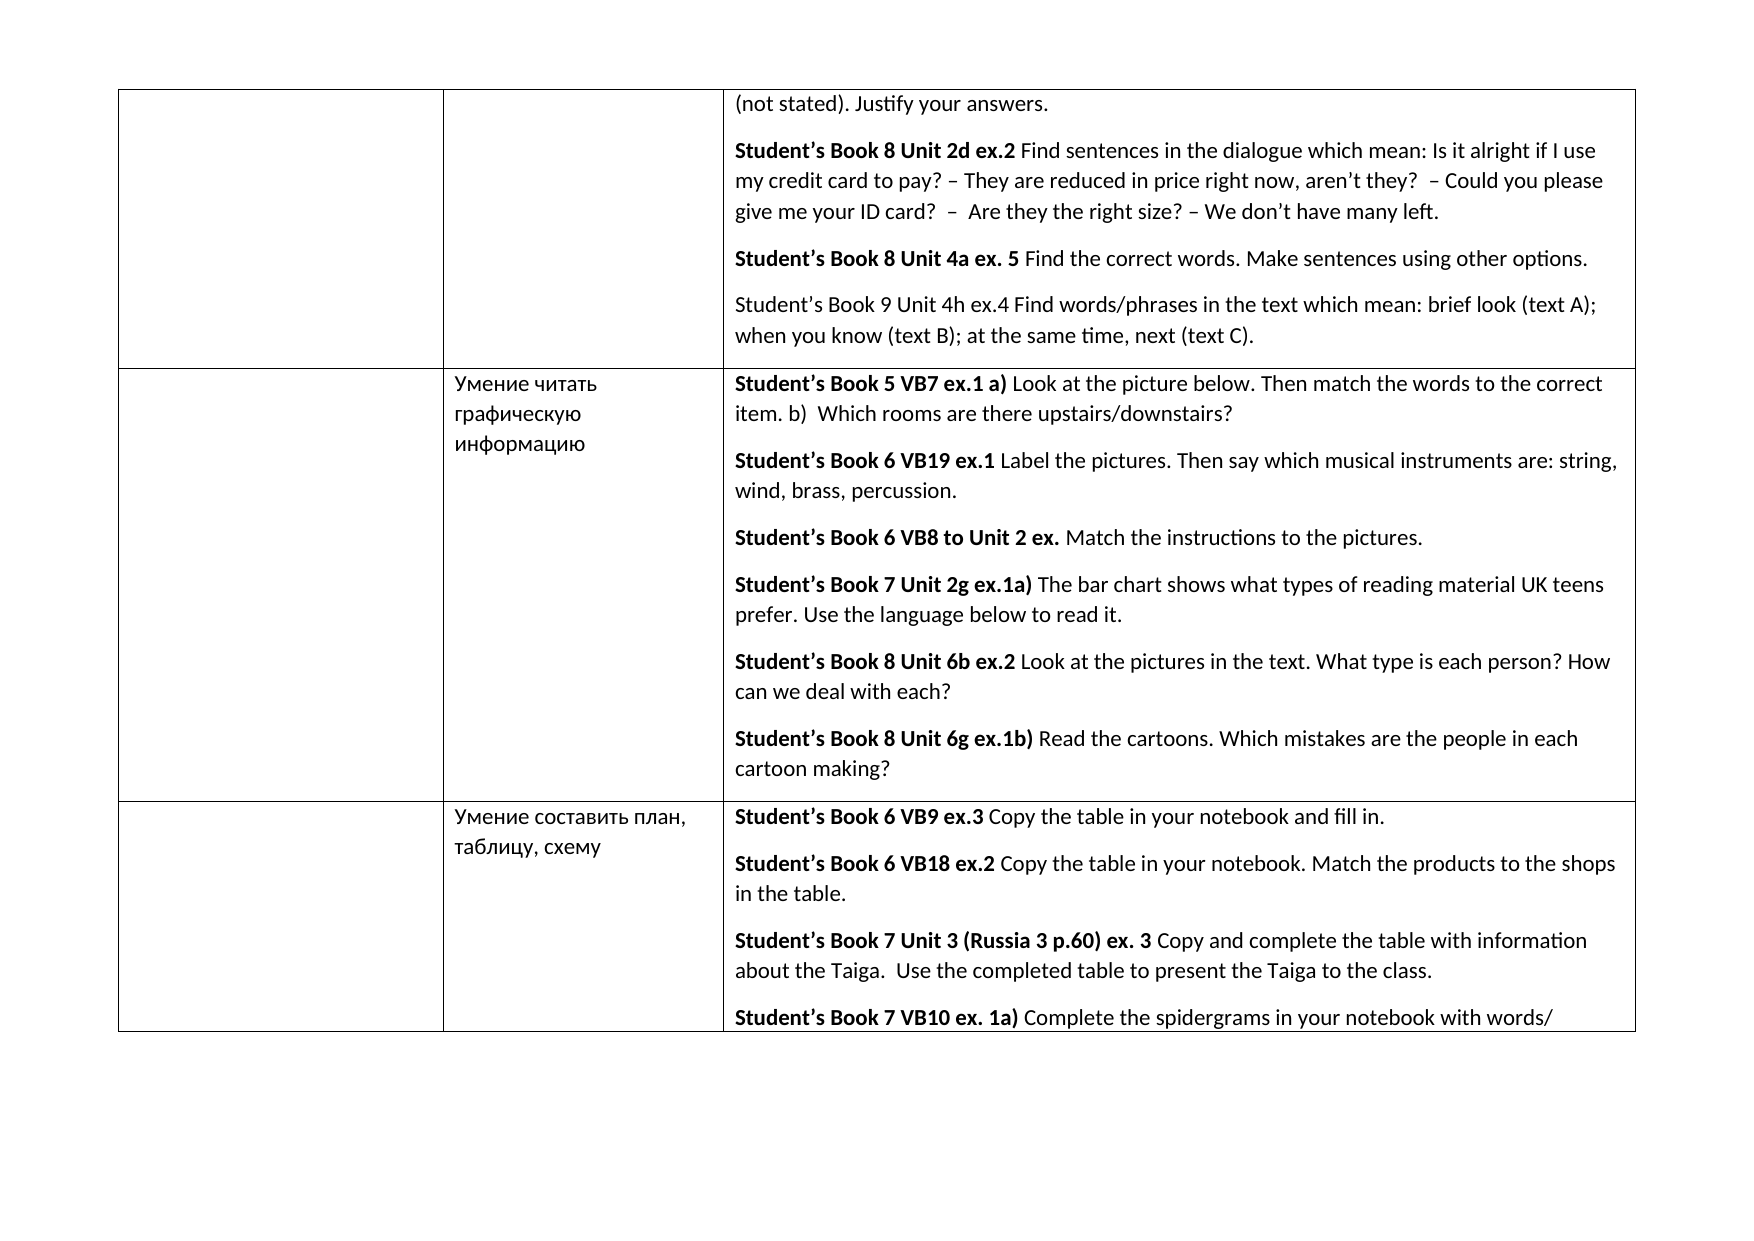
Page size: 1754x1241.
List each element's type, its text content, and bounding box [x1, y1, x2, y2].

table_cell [724, 802, 1635, 1031]
table_cell Умение читать графическую информацию [444, 369, 723, 801]
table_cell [724, 90, 1635, 368]
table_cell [119, 90, 443, 368]
table_cell [119, 802, 443, 1031]
table_cell [119, 369, 443, 801]
table_cell Student’s Book 5 VB7 ex.1 a) Look at the picture below. Then match the words to the correct item. b) Which rooms are there upstairs/downstairs? Student’s Book 6 VB19 ex.1 Label the pictures. Then say which musical instruments are: string, wind, brass, percussion. Student’s Book 6 VB8 to Unit 2 ex. Match the instructions to the pictures. Student’s Book 7 Unit 2g ex.1a) The bar chart shows what types of reading material UK teens prefer. Use the language below to read it. Student’s Book 8 Unit 6b ex.2 Look at the pictures in the text. What type is each person? How can we deal with each? Student’s Book 8 Unit 6g ex.1b) Read the cartoons. Which mistakes are the people in each cartoon making? [724, 369, 1635, 801]
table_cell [444, 802, 723, 1031]
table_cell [444, 90, 723, 368]
